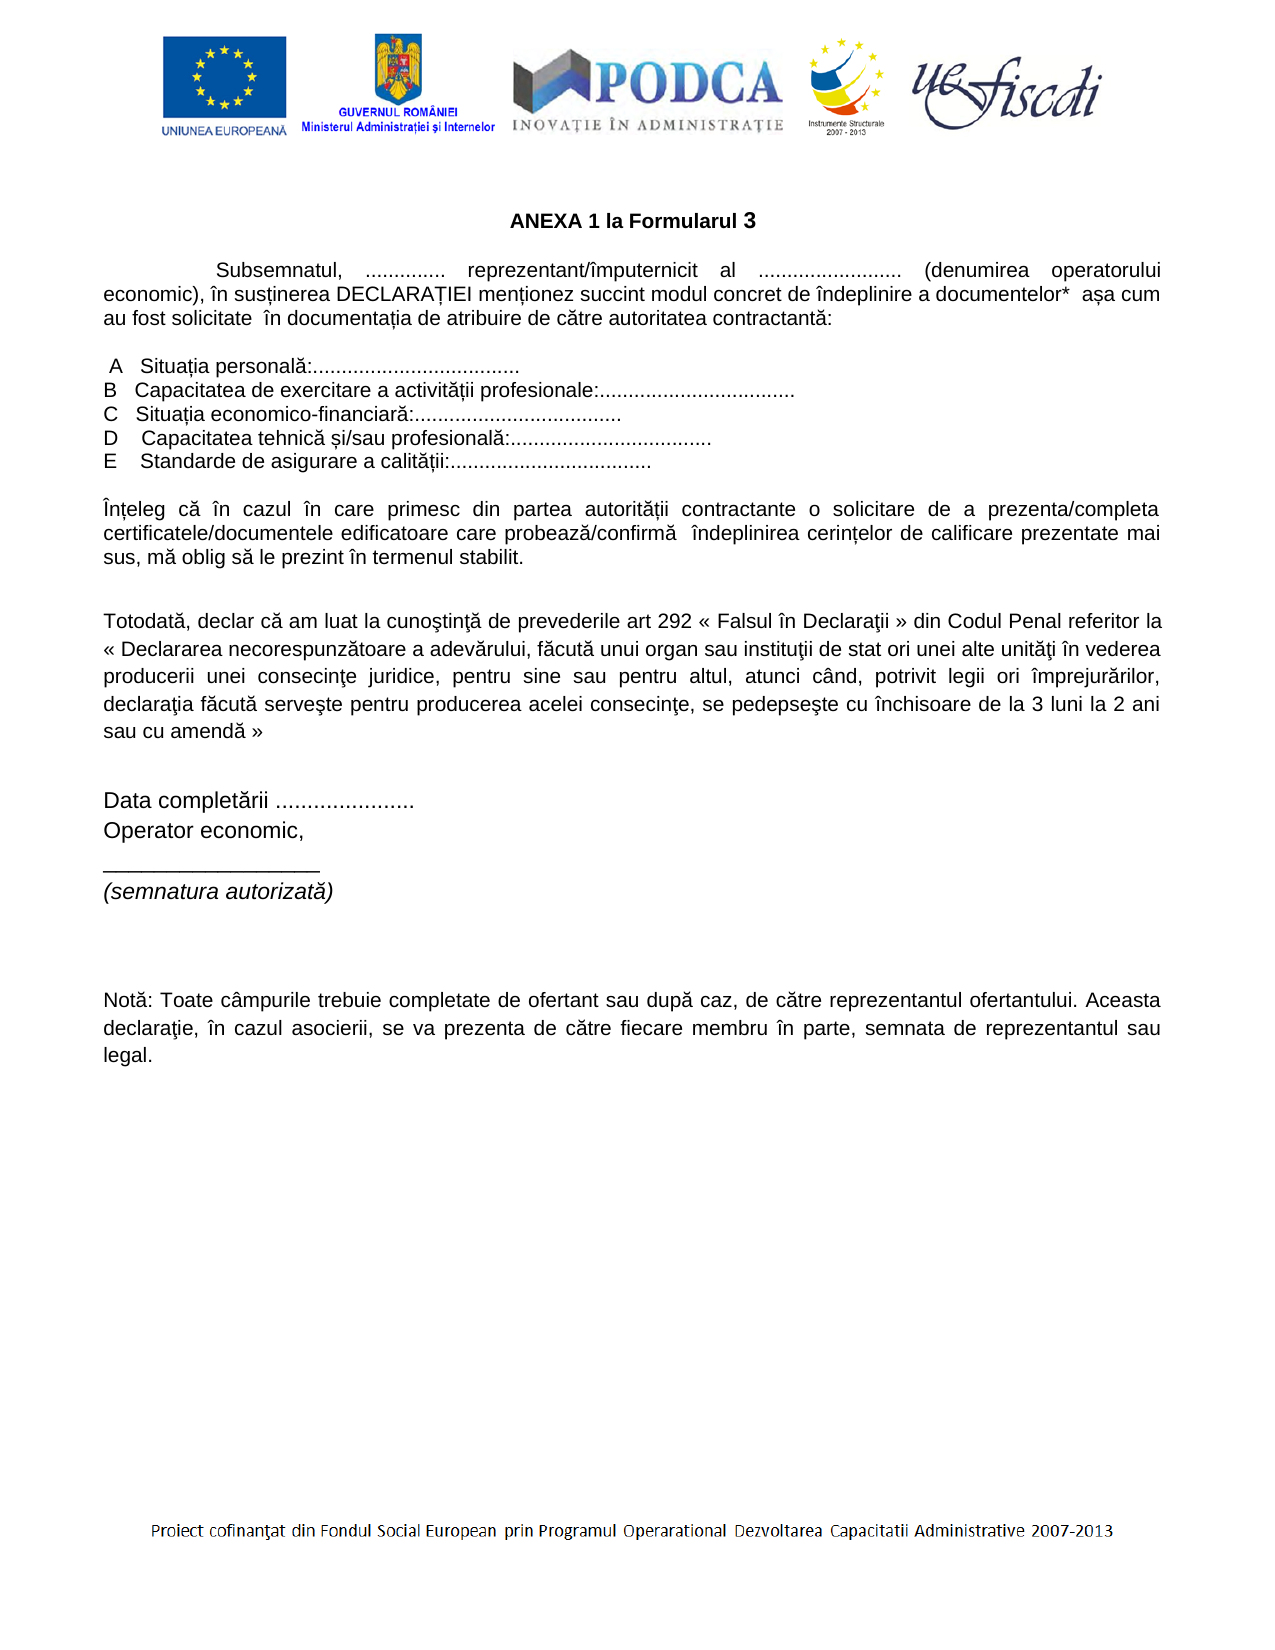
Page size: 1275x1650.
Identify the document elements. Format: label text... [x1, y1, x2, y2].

text Data completării ...................... [103, 787, 1162, 813]
text D Capacitatea tehnică și/sau profesională:................................... [103, 425, 1162, 449]
text Operator economic, [103, 817, 1162, 844]
picture [145, 1517, 1121, 1547]
text C Situația economico-financiară:.................................... [103, 401, 1162, 425]
text A Situația personală:.................................... [103, 353, 1162, 377]
text Înțeleg că în cazul în care primesc din partea autorității contractante o solicitare de a prezenta/completa certificatele/documentele edificatoare care probează/confirmă îndeplinirea cerințelor de calificare prezentate mai sus, mă oblig să le prezint în termenul stabilit. [103, 497, 1161, 569]
text B Capacitatea de exercitare a activității profesionale:.................................. [103, 377, 1162, 401]
text _________________ [103, 847, 1162, 874]
text Notă: Toate câmpurile trebuie completate de ofertant sau după caz, de către reprezentantul ofertantului. Aceasta declaraţie, în cazul asocierii, se va prezenta de către fiecare membru în parte, semnata de reprezentantul sau legal. [103, 988, 1162, 1067]
text Totodată, declar că am luat la cunoştinţă de prevederile art 292 « Falsul în Declaraţii » din Codul Penal referitor la « Declararea necorespunzătoare a adevărului, făcută unui organ sau instituţii de stat ori unei alte unităţi în vederea producerii unei consecinţe juridice, pentru sine sau pentru altul, atunci când, potrivit legii ori împrejurărilor, declaraţia făcută serveşte pentru producerea acelei consecinţe, se pedepseşte cu închisoare de la 3 luni la 2 ani sau cu amendă » [103, 609, 1162, 743]
text (semnatura autorizată) [103, 878, 1162, 904]
text Subsemnatul, .............. reprezentant/împuternicit al ......................... (denumirea operatorului economic), în susținerea DECLARAȚIEI menționez succint modul concret de îndeplinire a documentelor* așa cum au fost solicitate în documentația de atribuire de către autoritatea contractantă: [103, 258, 1162, 329]
text E Standarde de asigurare a calității:................................... [103, 449, 1162, 473]
picture [146, 28, 1120, 157]
text ANEXA 1 la Formularul 3 [103, 207, 1162, 234]
